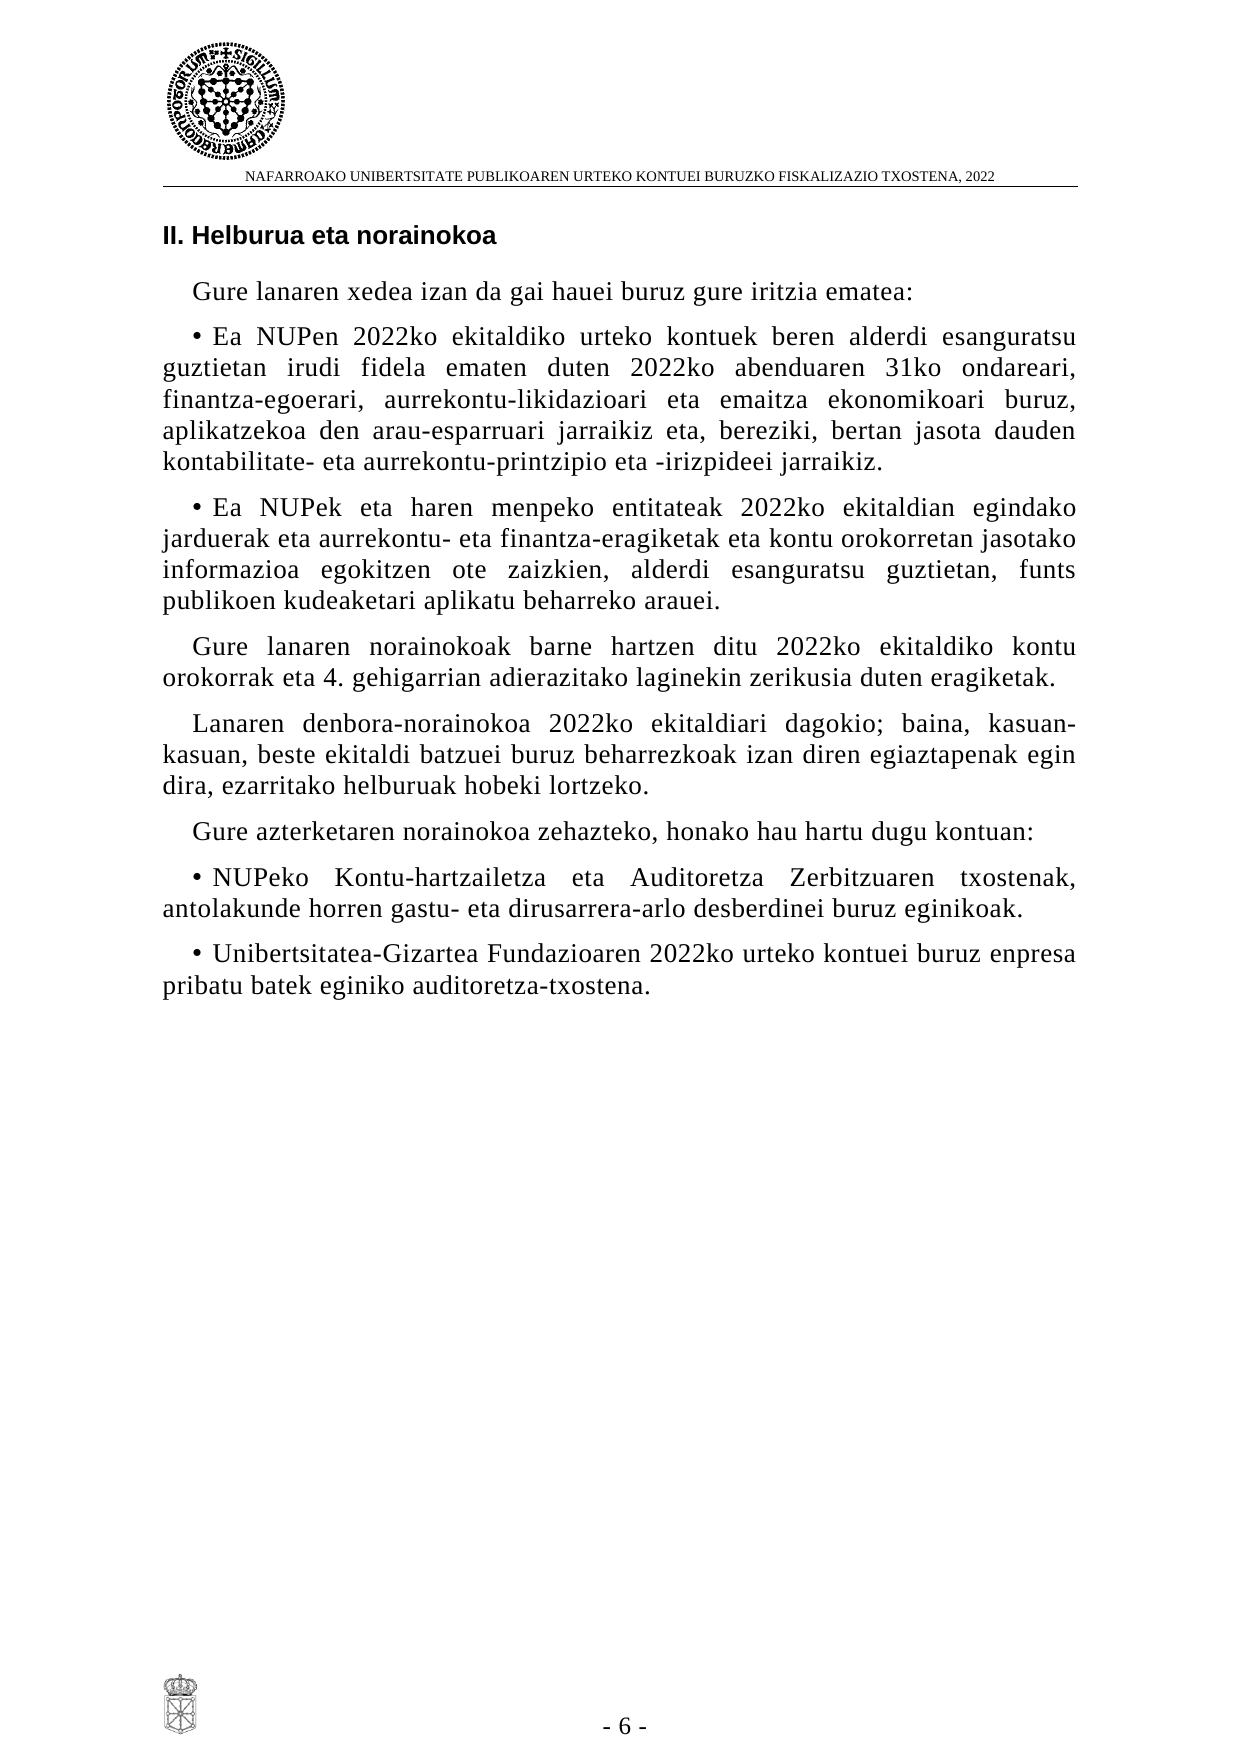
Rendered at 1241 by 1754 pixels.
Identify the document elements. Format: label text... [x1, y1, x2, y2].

text Gure azterketaren norainokoa zehazteko, honako hau hartu dugu kontuan: [162, 815, 1078, 846]
list Ea NUPen 2022ko ekitaldiko urteko kontuek beren alderdi esanguratsu guztietan irudi fidela ematen duten 2022ko abenduaren 31ko ondareari, finantza-egoerari, aurrekontu-likidazioari eta emaitza ekonomikoari buruz, aplikatzekoa den arau-esparruari jarraikiz eta, bereziki, bertan jasota dauden kontabilitate- eta aurrekontu-printzipio eta -irizpideei jarraikiz. [162, 320, 1078, 476]
picture [162, 1673, 198, 1735]
list NUPeko Kontu-hartzailetza eta Auditoretza Zerbitzuaren txostenak, antolakunde horren gastu- eta dirusarrera-arlo desberdinei buruz eginikoak. [162, 861, 1078, 923]
text Gure lanaren norainokoak barne hartzen ditu 2022ko ekitaldiko kontu orokorrak eta 4. gehigarrian adierazitako laginekin zerikusia duten eragiketak. [162, 630, 1078, 692]
text Gure lanaren xedea izan da gai hauei buruz gure iritzia ematea: [162, 274, 1078, 306]
text Lanaren denbora-norainokoa 2022ko ekitaldiari dagokio; baina, kasuan-kasuan, beste ekitaldi batzuei buruz beharrezkoak izan diren egiaztapenak egin dira, ezarritako helburuak hobeki lortzeko. [162, 707, 1078, 800]
list Ea NUPek eta haren menpeko entitateak 2022ko ekitaldian egindako jarduerak eta aurrekontu- eta finantza-eragiketak eta kontu orokorretan jasotako informazioa egokitzen ote zaizkien, alderdi esanguratsu guztietan, funts publikoen kudeaketari aplikatu beharreko arauei. [162, 491, 1078, 615]
list Unibertsitatea-Gizartea Fundazioaren 2022ko urteko kontuei buruz enpresa pribatu batek eginiko auditoretza-txostena. [162, 938, 1078, 1000]
picture [162, 38, 289, 164]
text II. Helburua eta norainokoa [162, 220, 1078, 249]
